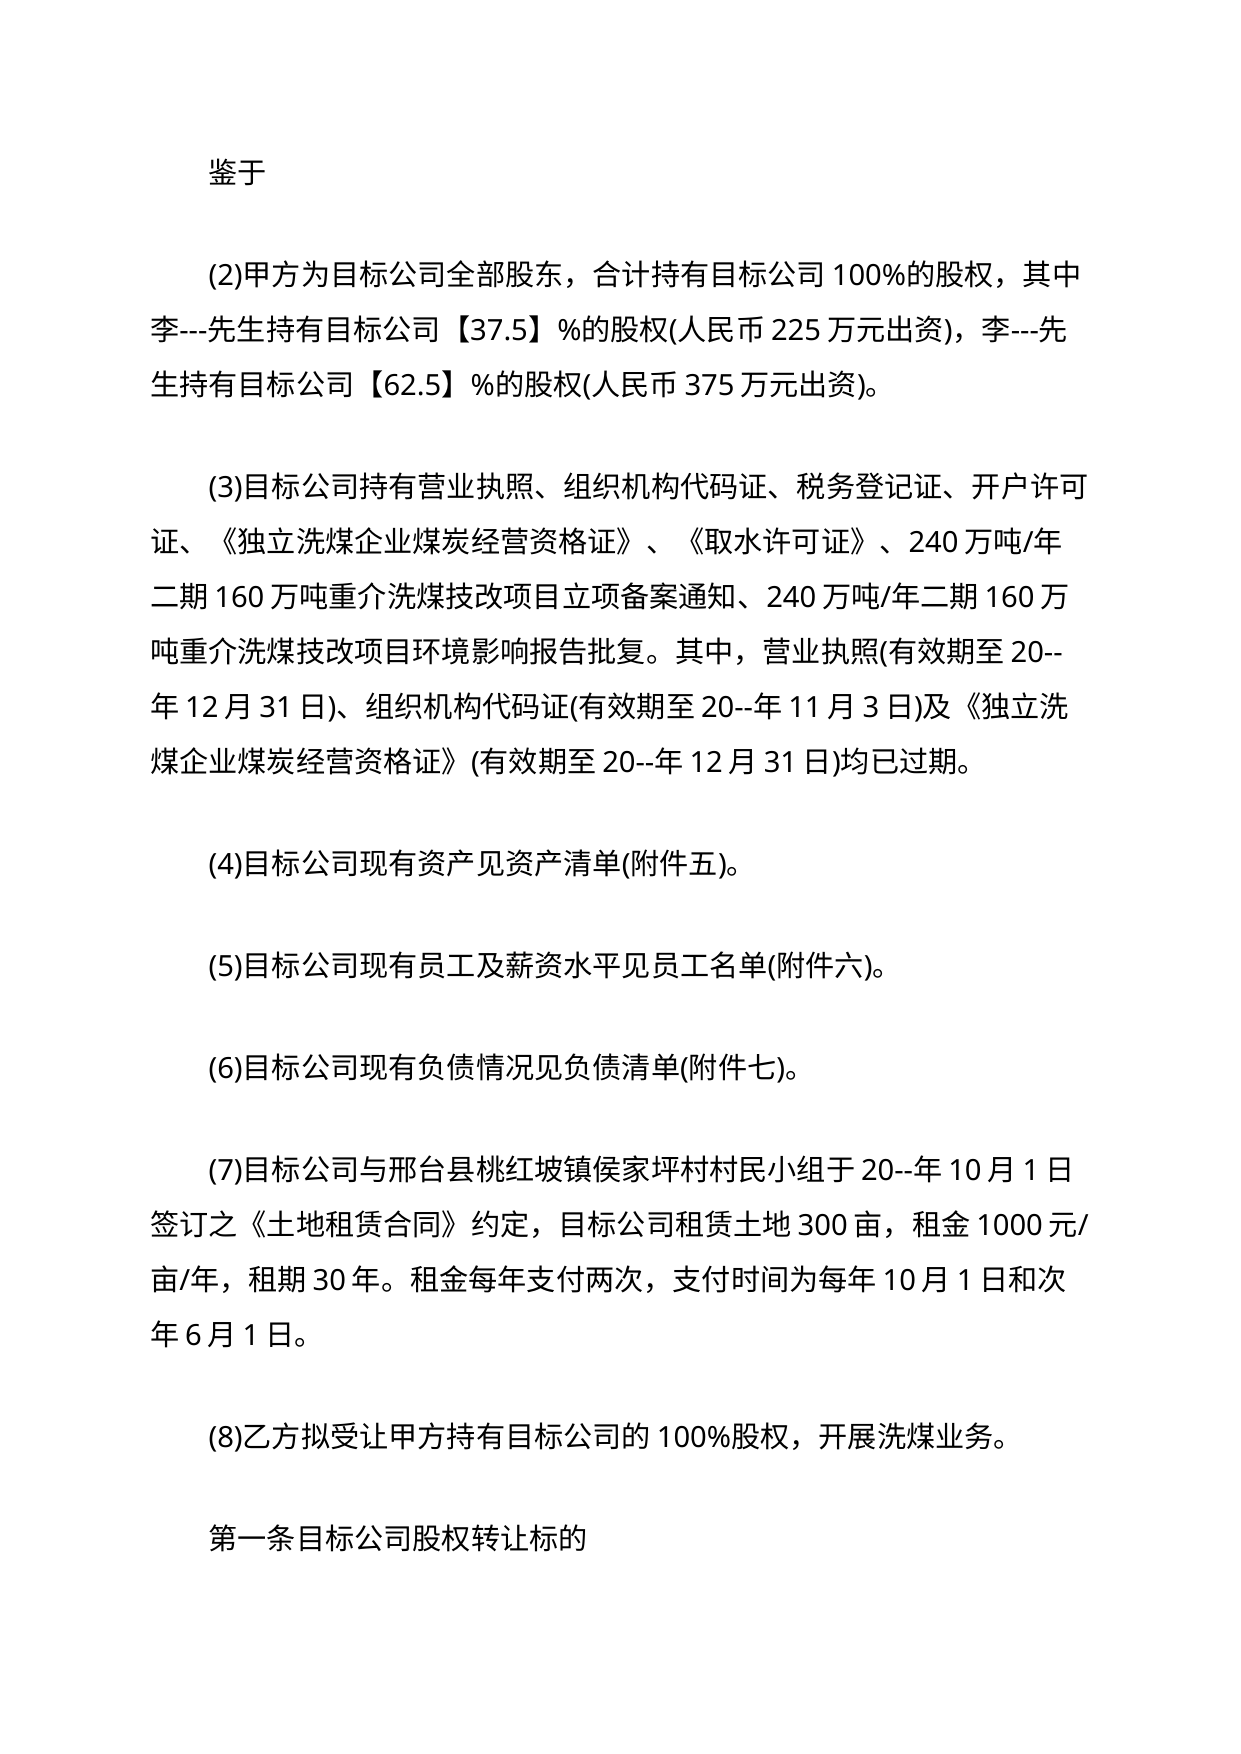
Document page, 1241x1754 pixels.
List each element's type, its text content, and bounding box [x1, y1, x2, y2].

text (7)目标公司与邢台县桃红坡镇侯家坪村村民小组于20--年10月1日签订之《土地租赁合同》约定，目标公司租赁土地300亩，租金1000元/亩/年，租期30年。租金每年支付两次，支付时间为每年10月1日和次年6月1日。 [150, 1147, 1090, 1354]
text (2)甲方为目标公司全部股东，合计持有目标公司100%的股权，其中李---先生持有目标公司【37.5】%的股权(人民币225万元出资)，李---先生持有目标公司【62.5】%的股权(人民币375万元出资)。 [150, 252, 1090, 404]
text 第一条目标公司股权转让标的 [150, 1516, 1090, 1558]
text (3)目标公司持有营业执照、组织机构代码证、税务登记证、开户许可证、《独立洗煤企业煤炭经营资格证》、《取水许可证》、240万吨/年二期160万吨重介洗煤技改项目立项备案通知、240万吨/年二期160万吨重介洗煤技改项目环境影响报告批复。其中，营业执照(有效期至20--年12月31日)、组织机构代码证(有效期至20--年11月3日)及《独立洗煤企业煤炭经营资格证》(有效期至20--年12月31日)均已过期。 [150, 464, 1090, 781]
text (4)目标公司现有资产见资产清单(附件五)。 [150, 841, 1090, 883]
text 鉴于 [150, 150, 1090, 192]
text (6)目标公司现有负债情况见负债清单(附件七)。 [150, 1045, 1090, 1087]
text (5)目标公司现有员工及薪资水平见员工名单(附件六)。 [150, 943, 1090, 985]
text (8)乙方拟受让甲方持有目标公司的100%股权，开展洗煤业务。 [150, 1414, 1090, 1456]
